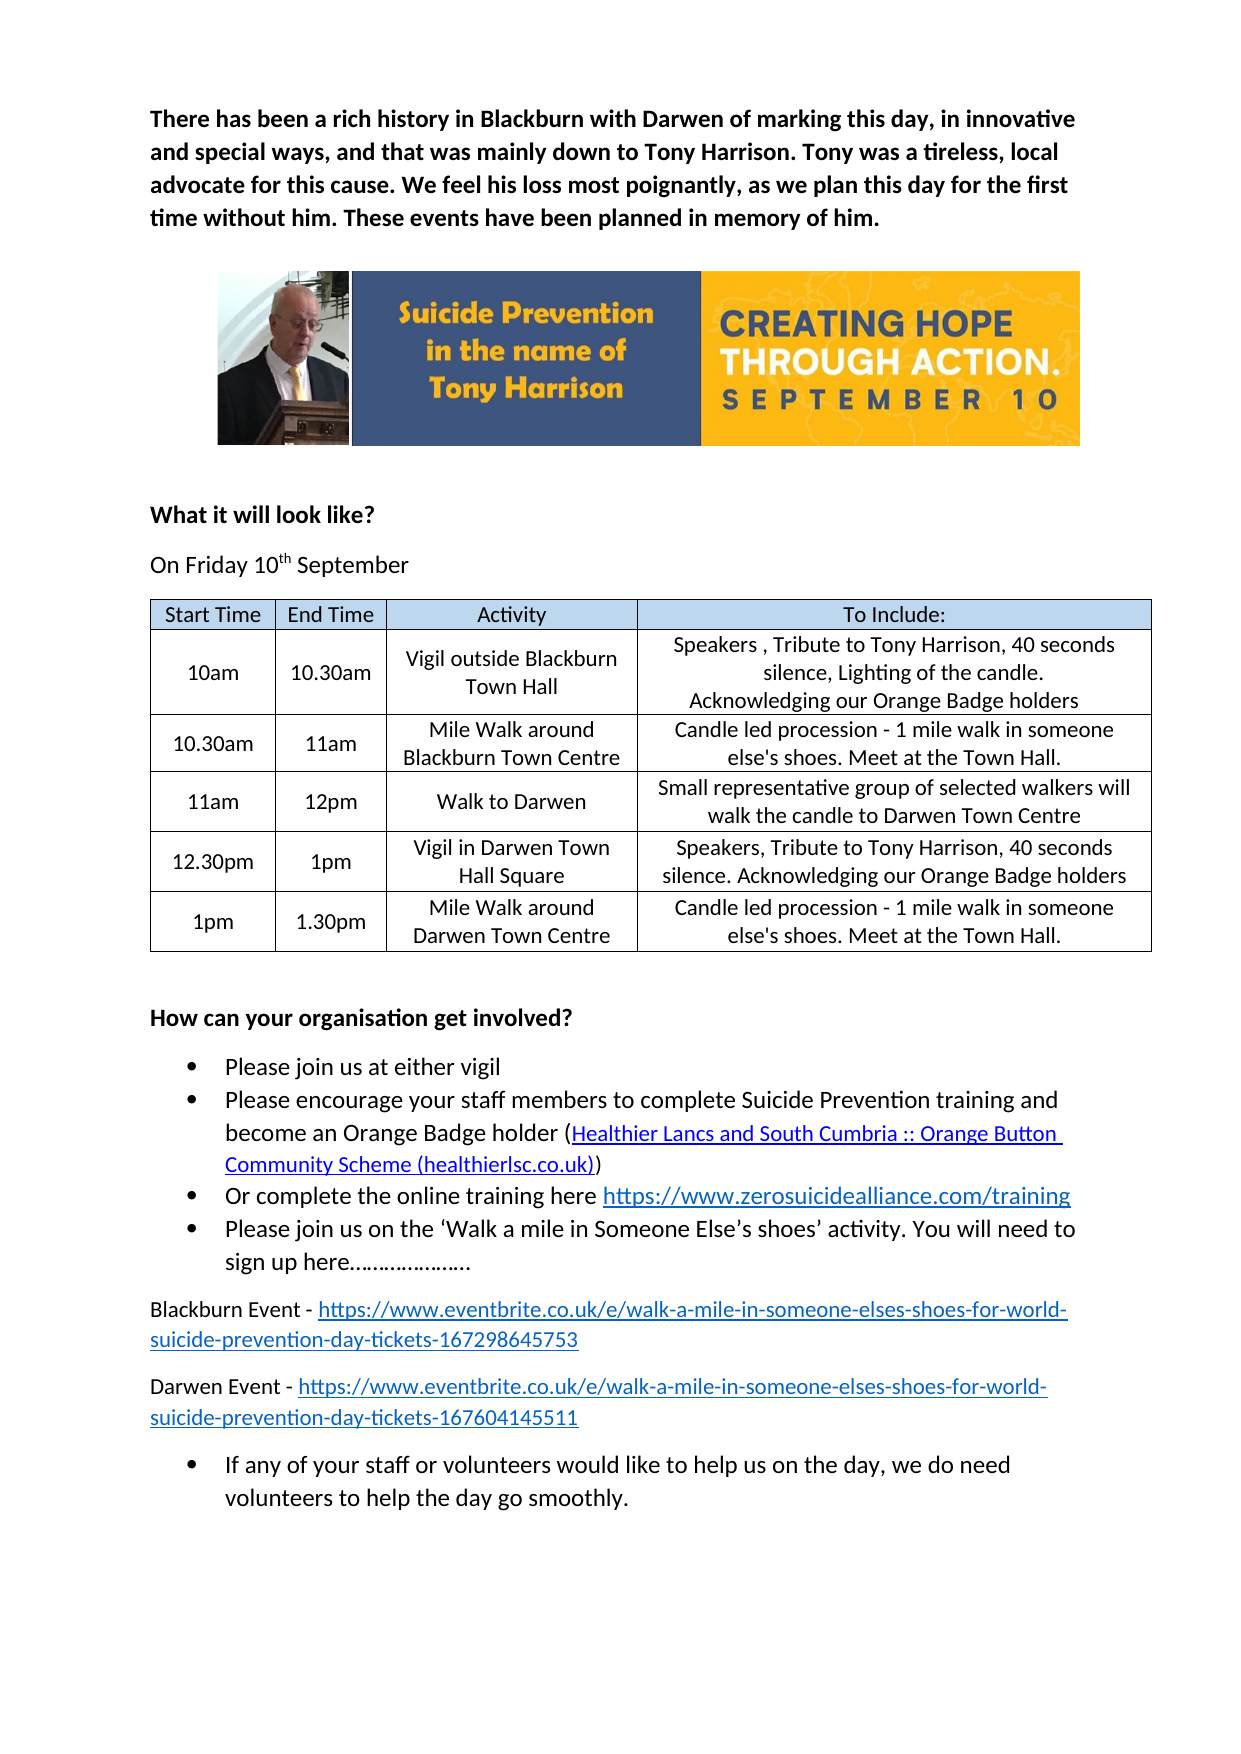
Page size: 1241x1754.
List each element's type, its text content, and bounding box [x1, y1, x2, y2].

text Darwen Event - https://www.eventbrite.co.uk/e/walk-a-mile-in-someone-elses-shoes-for-world-suicide-prevention-day-tickets-167604145511 [150, 1372, 1090, 1431]
picture [217, 271, 1080, 446]
table_header Activity [387, 600, 637, 629]
table_cell Candle led procession - 1 mile walk in someone else's shoes. Meet at the Town Hall. [638, 715, 1151, 771]
table_cell Walk to Darwen [387, 772, 637, 831]
text Blackburn Event - https://www.eventbrite.co.uk/e/walk-a-mile-in-someone-elses-shoes-for-world-suicide-prevention-day-tickets-167298645753 [150, 1295, 1090, 1354]
table_cell Mile Walk around Darwen Town Centre [387, 892, 637, 951]
table_cell Vigil in Darwen Town Hall Square [387, 832, 637, 891]
table_header End Time [276, 600, 386, 629]
table_cell 10am [151, 630, 275, 714]
table_cell Candle led procession - 1 mile walk in someone else's shoes. Meet at the Town Hall. [638, 892, 1151, 951]
table_cell 1pm [151, 892, 275, 951]
list Please join us on the ‘Walk a mile in Someone Else’s shoes’ activity. You will need to sign up here………………… [187, 1213, 1090, 1276]
table_cell 12.30pm [151, 832, 275, 891]
table_cell 12pm [276, 772, 386, 831]
table_cell 11am [276, 715, 386, 771]
list Please encourage your staff members to complete Suicide Prevention training and become an Orange Badge holder (Healthier Lancs and South Cumbria :: Orange Button Community Scheme (healthierlsc.co.uk)) [187, 1084, 1090, 1178]
table_cell Speakers , Tribute to Tony Harrison, 40 seconds silence, Lighting of the candle. Acknowledging our Orange Badge holders [638, 630, 1151, 714]
text How can your organisation get involved? [150, 1002, 1090, 1032]
table_cell Vigil outside Blackburn Town Hall [387, 630, 637, 714]
table_cell Speakers, Tribute to Tony Harrison, 40 seconds silence. Acknowledging our Orange Badge holders [638, 832, 1151, 891]
table_cell Small representative group of selected walkers will walk the candle to Darwen Town Centre [638, 772, 1151, 831]
text On Friday 10th September [150, 549, 1090, 580]
text What it will look like? [150, 500, 1090, 530]
list Or complete the online training here https://www.zerosuicidealliance.com/training [187, 1180, 1090, 1211]
table_cell 1pm [276, 832, 386, 891]
table_cell 11am [151, 772, 275, 831]
list If any of your staff or volunteers would like to help us on the day, we do need volunteers to help the day go smoothly. [187, 1449, 1090, 1513]
table_cell 10.30am [276, 630, 386, 714]
table_cell Mile Walk around Blackburn Town Centre [387, 715, 637, 771]
text There has been a rich history in Blackburn with Darwen of marking this day, in innovative and special ways, and that was mainly down to Tony Harrison. Tony was a tireless, local advocate for this cause. We feel his loss most poignantly, as we plan this day for the first time without him. These events have been planned in memory of him. [150, 103, 1090, 233]
table_header Start Time [151, 600, 275, 629]
table_header To Include: [638, 600, 1151, 629]
table_cell 1.30pm [276, 892, 386, 951]
list Please join us at either vigil [187, 1051, 1090, 1082]
table_cell 10.30am [151, 715, 275, 771]
